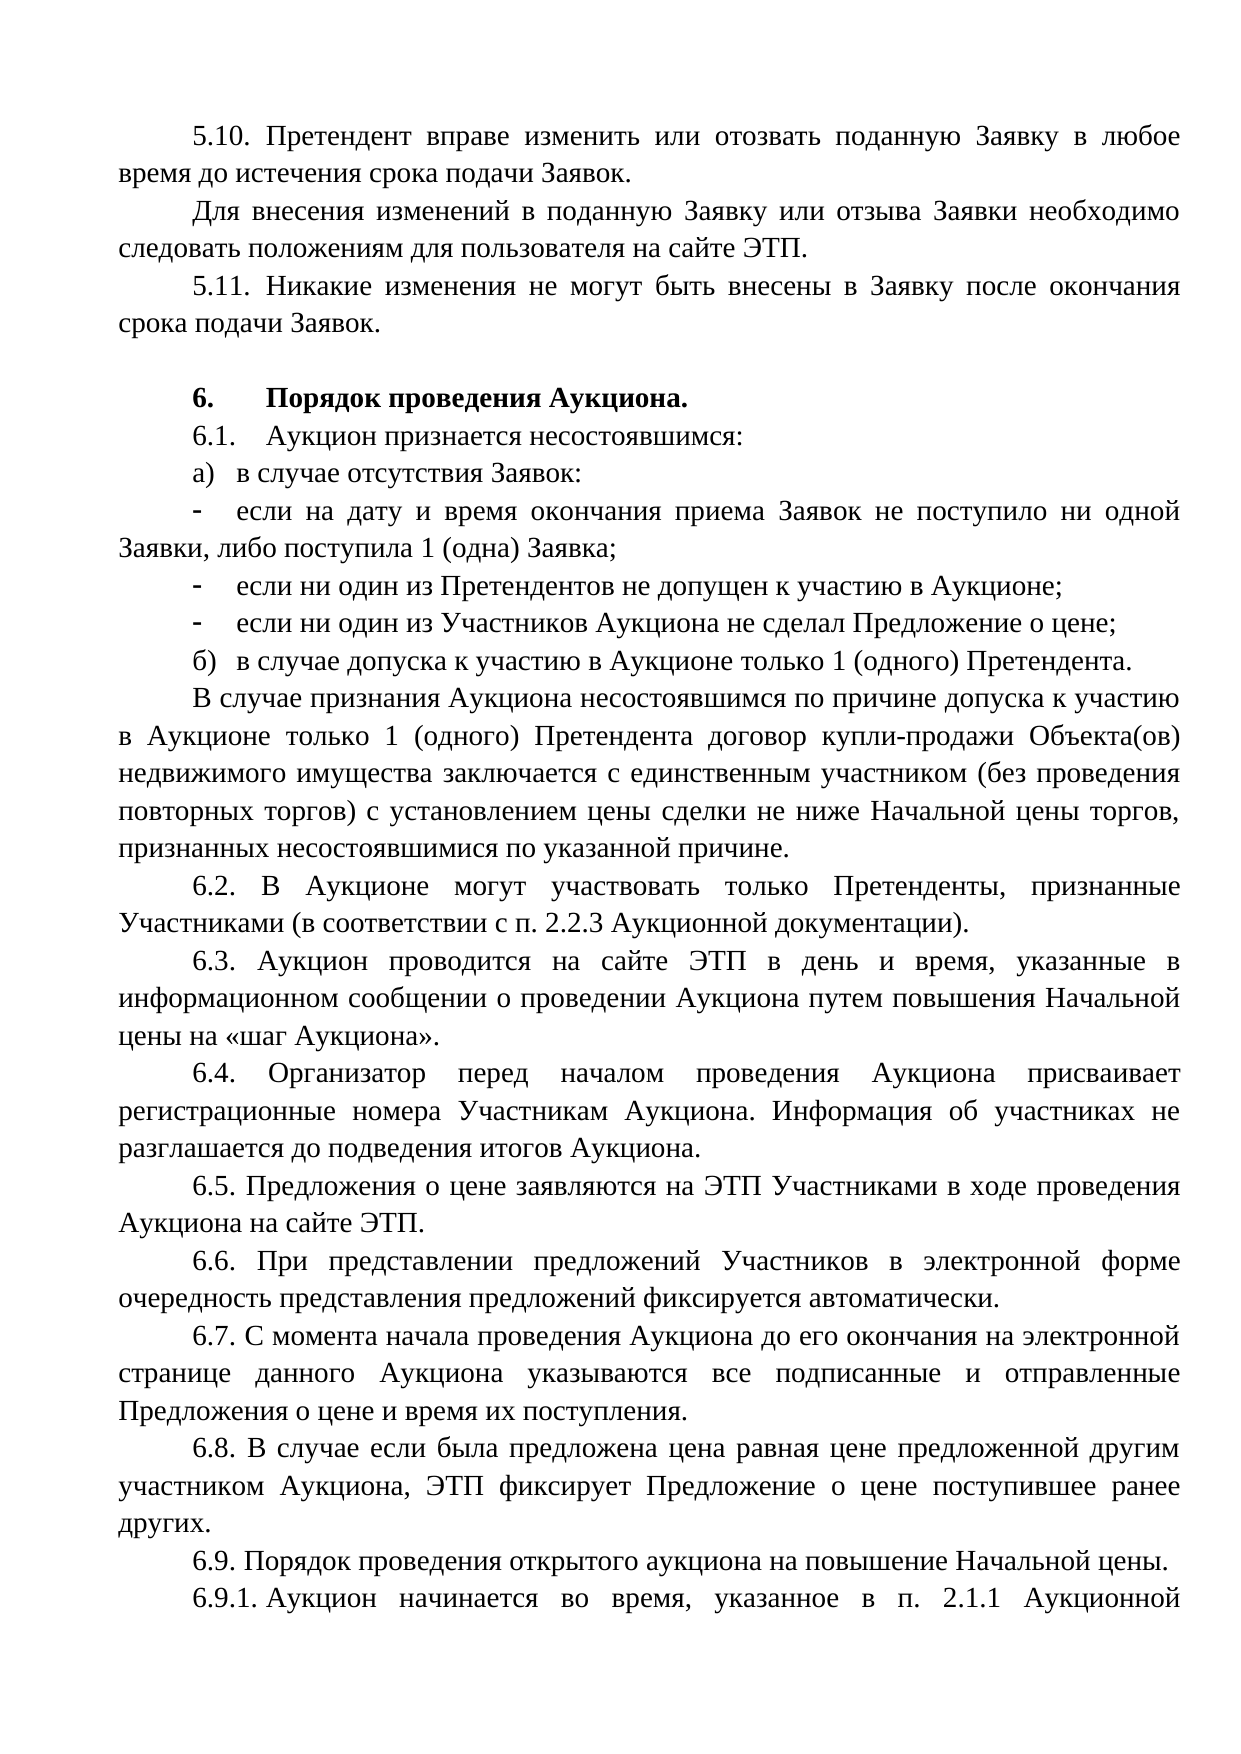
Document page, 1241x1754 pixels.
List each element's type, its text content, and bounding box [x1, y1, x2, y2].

list С момента начала проведения Аукциона до его окончания на электронной странице данного Аукциона указываются все подписанные и отправленные Предложения о цене и время их поступления. [118, 1315, 1181, 1428]
list Аукцион проводится на сайте ЭТП в день и время, указанные в информационном сообщении о проведении Аукциона путем повышения Начальной цены на «шаг Аукциона». [118, 940, 1181, 1053]
list Предложения о цене заявляются на ЭТП Участниками в ходе проведения Аукциона на сайте ЭТП. [118, 1165, 1181, 1240]
list Аукцион признается несостоявшимся: [118, 415, 1181, 453]
subtitle Порядок проведения Аукциона. [118, 378, 1181, 415]
list Никакие изменения не могут быть внесены в Заявку после окончания срока подачи Заявок. [118, 265, 1181, 340]
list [118, 1578, 1181, 1615]
list в случае отсутствия Заявок: [118, 453, 1181, 490]
list если ни один из Участников Аукциона не сделал Предложение о цене; [118, 603, 1181, 640]
list в случае допуска к участию в Аукционе только 1 (одного) Претендента. [118, 640, 1181, 678]
list если на дату и время окончания приема Заявок не поступило ни одной Заявки, либо поступила 1 (одна) Заявка; [118, 490, 1181, 565]
list Претендент вправе изменить или отозвать поданную Заявку в любое время до истечения срока подачи Заявок. [118, 115, 1181, 190]
list если ни один из Претендентов не допущен к участию в Аукционе; [118, 565, 1181, 603]
text Для внесения изменений в поданную Заявку или отзыва Заявки необходимо следовать положениям для пользователя на сайте ЭТП. [118, 190, 1181, 265]
text В случае признания Аукциона несостоявшимся по причине допуска к участию в Аукционе только 1 (одного) Претендента договор купли-продажи Объекта(ов) недвижимого имущества заключается с единственным участником (без проведения повторных торгов) с установлением цены сделки не ниже Начальной цены торгов, признанных несостоявшимися по указанной причине. [118, 678, 1181, 865]
list В Аукционе могут участвовать только Претенденты, признанные Участниками (в соответствии с п. 2.2.3 Аукционной документации). [118, 865, 1181, 940]
list Порядок проведения открытого аукциона на повышение Начальной цены. [118, 1540, 1181, 1578]
list При представлении предложений Участников в электронной форме очередность представления предложений фиксируется автоматически. [118, 1240, 1181, 1315]
list Организатор перед началом проведения Аукциона присваивает регистрационные номера Участникам Аукциона. Информация об участниках не разглашается до подведения итогов Аукциона. [118, 1053, 1181, 1165]
list В случае если была предложена цена равная цене предложенной другим участником Аукциона, ЭТП фиксирует Предложение о цене поступившее ранее других. [118, 1428, 1181, 1540]
